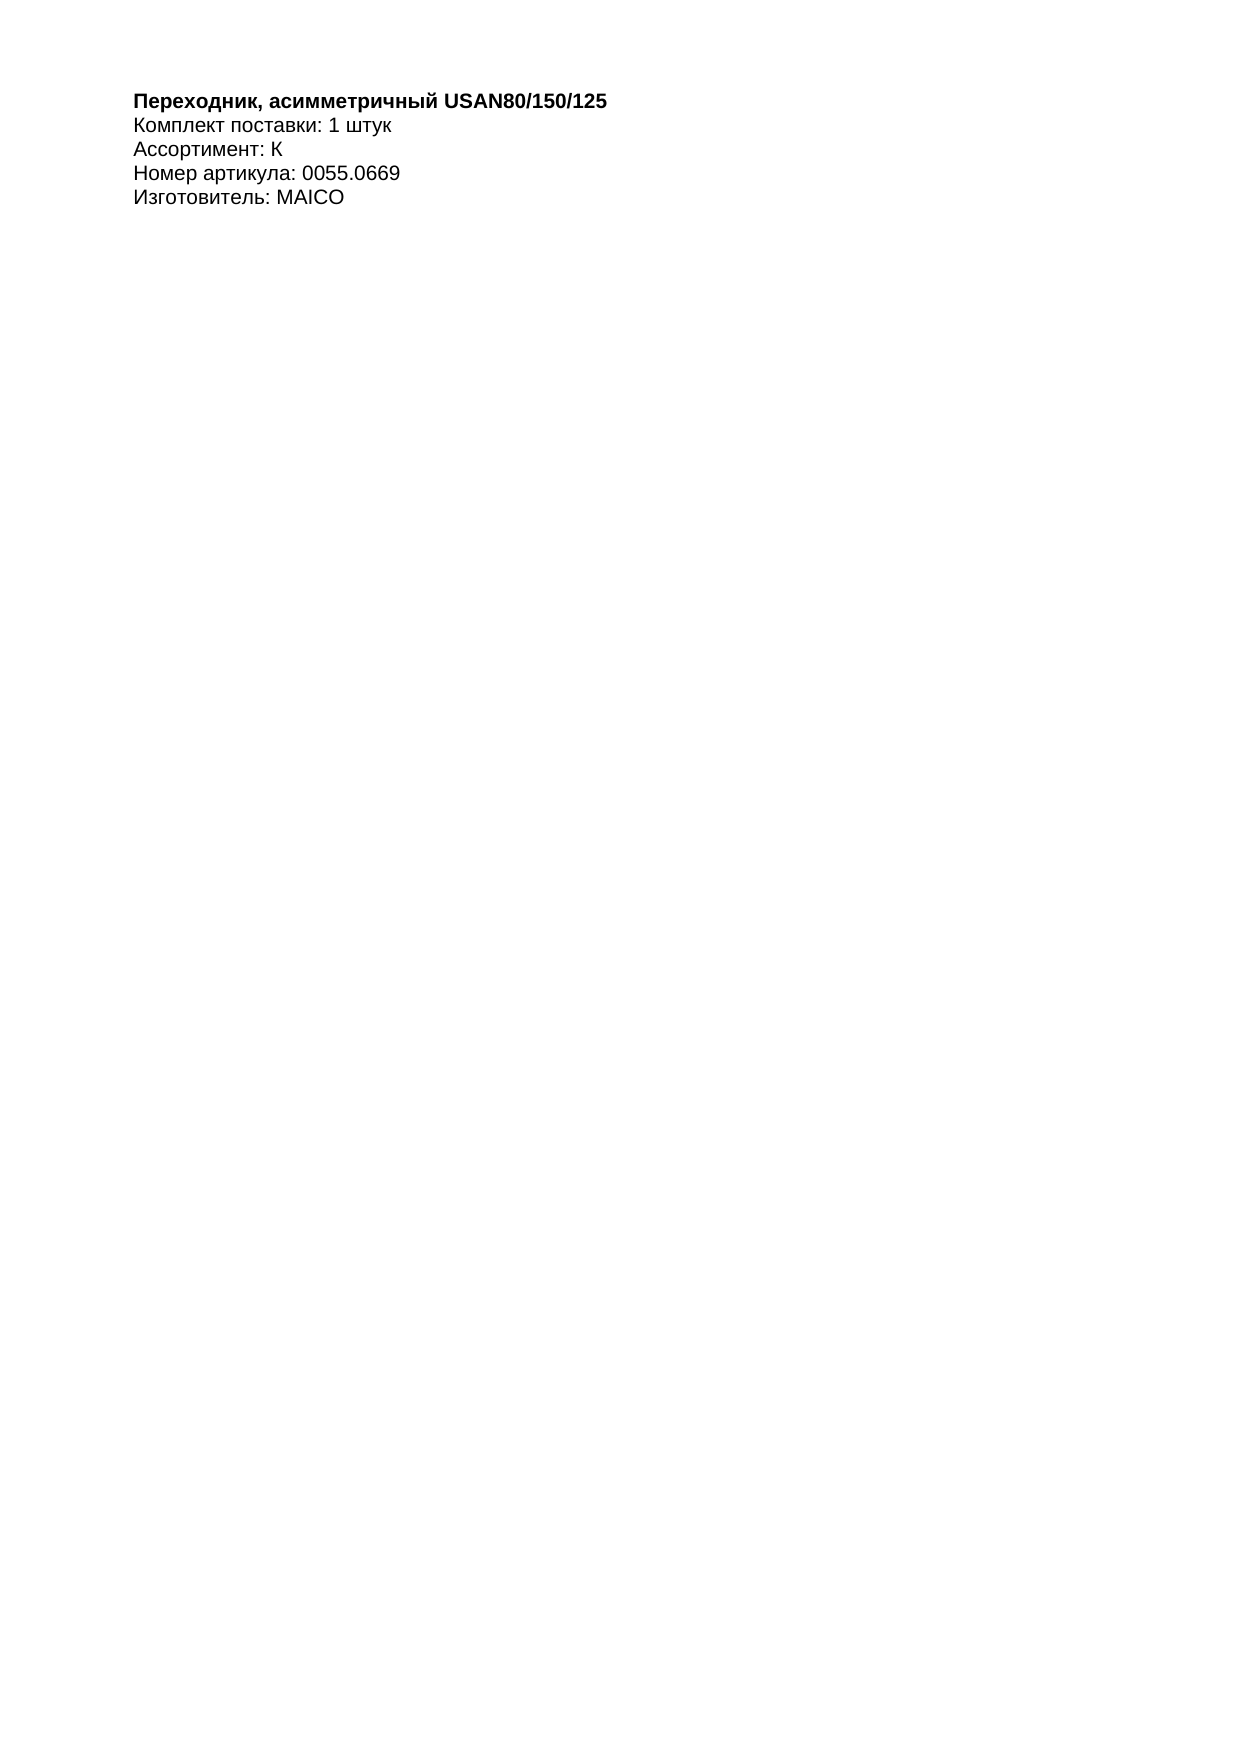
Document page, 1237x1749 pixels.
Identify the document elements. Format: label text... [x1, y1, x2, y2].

text Переходник, асимметричный USAN80/150/125Комплект поставки: 1 штукАссортимент: К Номер артикула: 0055.0669Изготовитель: MAICO [133, 89, 1148, 208]
